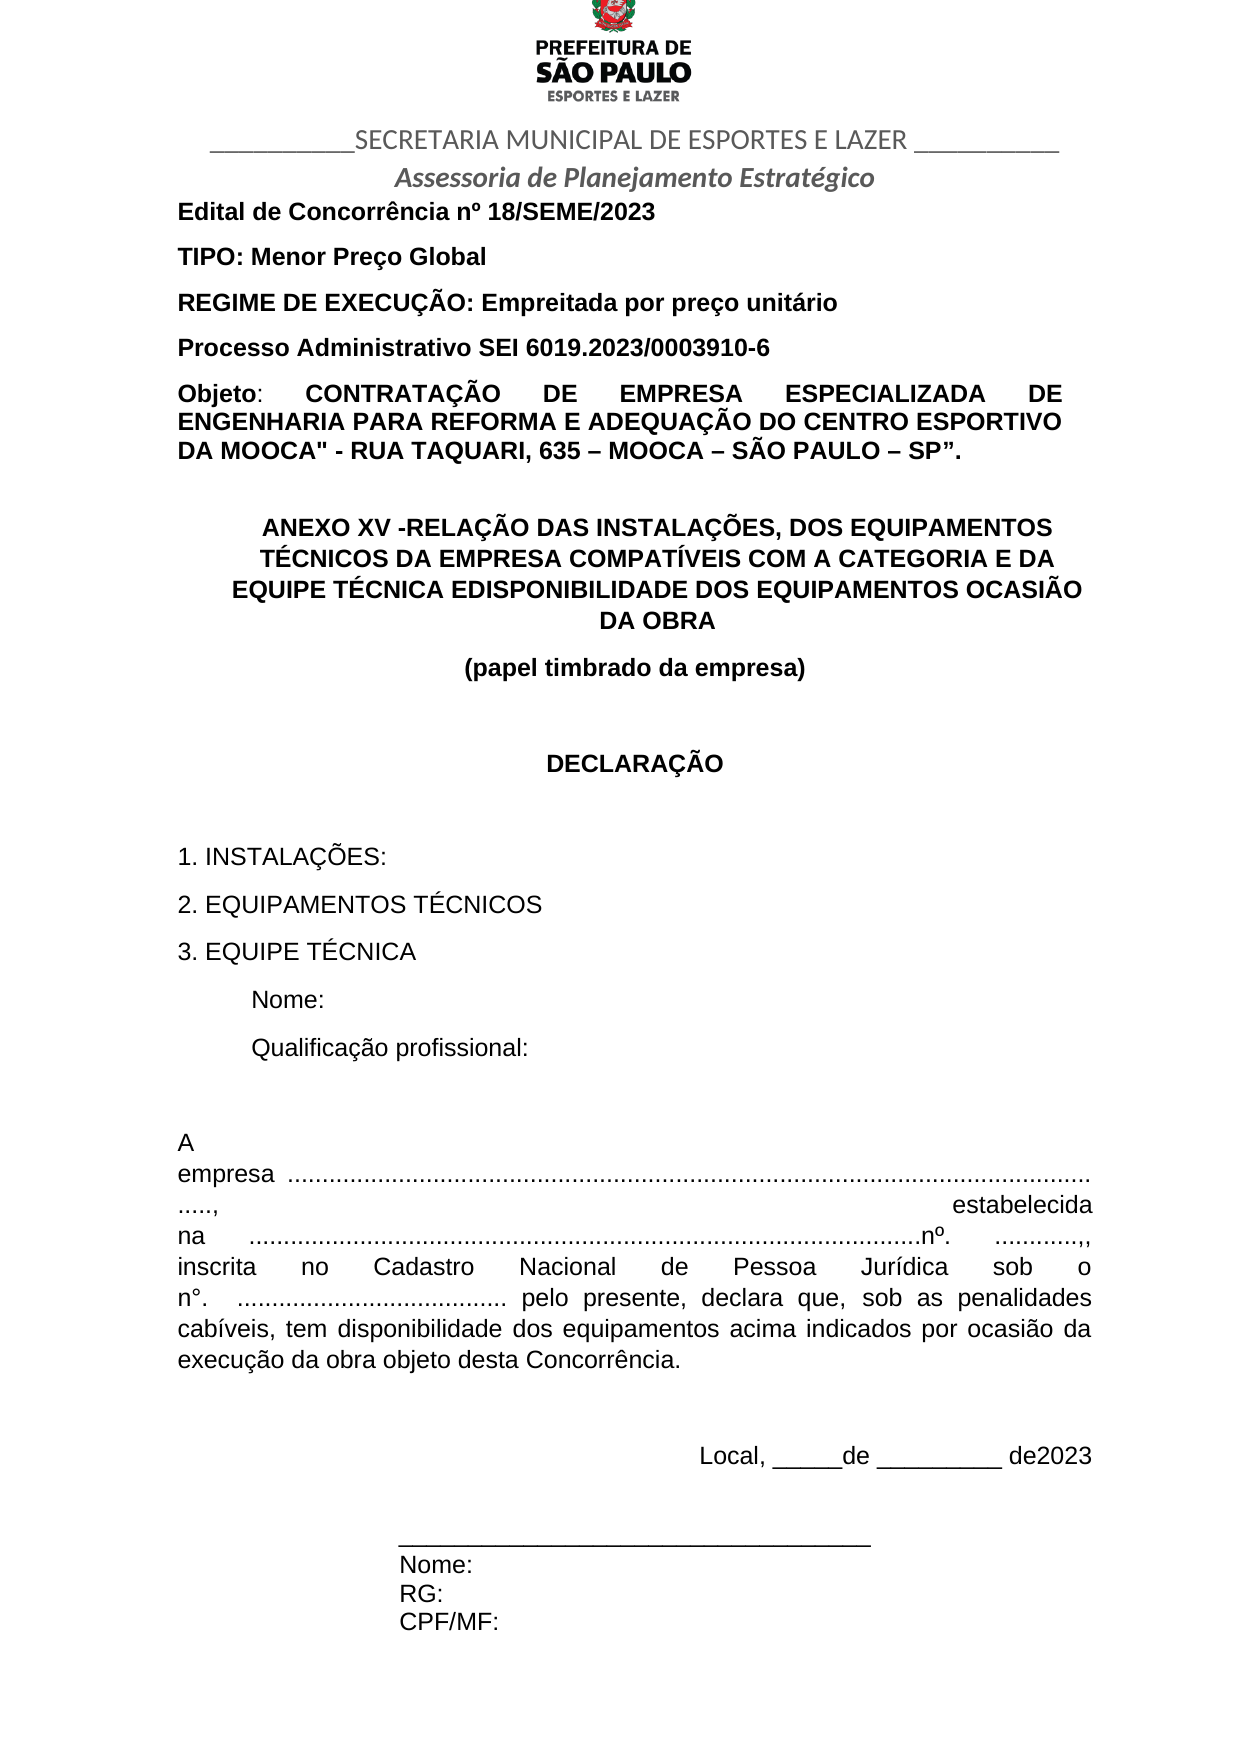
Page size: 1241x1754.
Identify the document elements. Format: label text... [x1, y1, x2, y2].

text Nome: [177, 1550, 1092, 1579]
text 2. EQUIPAMENTOS TÉCNICOS [177, 889, 1092, 918]
text Objeto: CONTRATAÇÃO DE EMPRESA ESPECIALIZADA DE ENGENHARIA PARA REFORMA E ADEQUAÇÃO DO CENTRO ESPORTIVO DA MOOCA" - RUA TAQUARI, 635 – MOOCA – SÃO PAULO – SP”. [177, 378, 1063, 465]
text TIPO: Menor Preço Global [177, 242, 1092, 271]
picture [501, 0, 726, 124]
text Edital de Concorrência nº 18/SEME/2023 [177, 197, 1092, 226]
text CPF/MF: [177, 1607, 1092, 1636]
text 3. EQUIPE TÉCNICA [177, 937, 1092, 966]
text __________________________________ [177, 1519, 1092, 1548]
text ANEXO XV -RELAÇÃO DAS INSTALAÇÕES, DOS EQUIPAMENTOS TÉCNICOS DA EMPRESA COMPATÍVEIS COM A CATEGORIA E DA EQUIPE TÉCNICA EDISPONIBILIDADE DOS EQUIPAMENTOS OCASIÃO DA OBRA [222, 512, 1092, 634]
text 1. INSTALAÇÕES: [177, 842, 1092, 871]
text Local, _____de _________ de2023 [177, 1441, 1092, 1469]
text REGIME DE EXECUÇÃO: Empreitada por preço unitário [177, 288, 1092, 316]
text Qualificação profissional: [177, 1033, 1092, 1061]
text (papel timbrado da empresa) [177, 653, 1093, 682]
text A empresa ........................................................................................................................., estabelecida na .................................................................................................nº. ............,, inscrita no Cadastro Nacional de Pessoa Jurídica sob o n°. ....................................... pelo presente, declara que, sob as penalidades cabíveis, tem disponibilidade dos equipamentos acima indicados por ocasião da execução da obra objeto desta Concorrência. [177, 1128, 1092, 1374]
text DECLARAÇÃO [177, 749, 1093, 777]
text Processo Administrativo SEI 6019.2023/0003910-6 [177, 333, 1092, 362]
text Nome: [177, 985, 1092, 1014]
text RG: [177, 1579, 1092, 1607]
